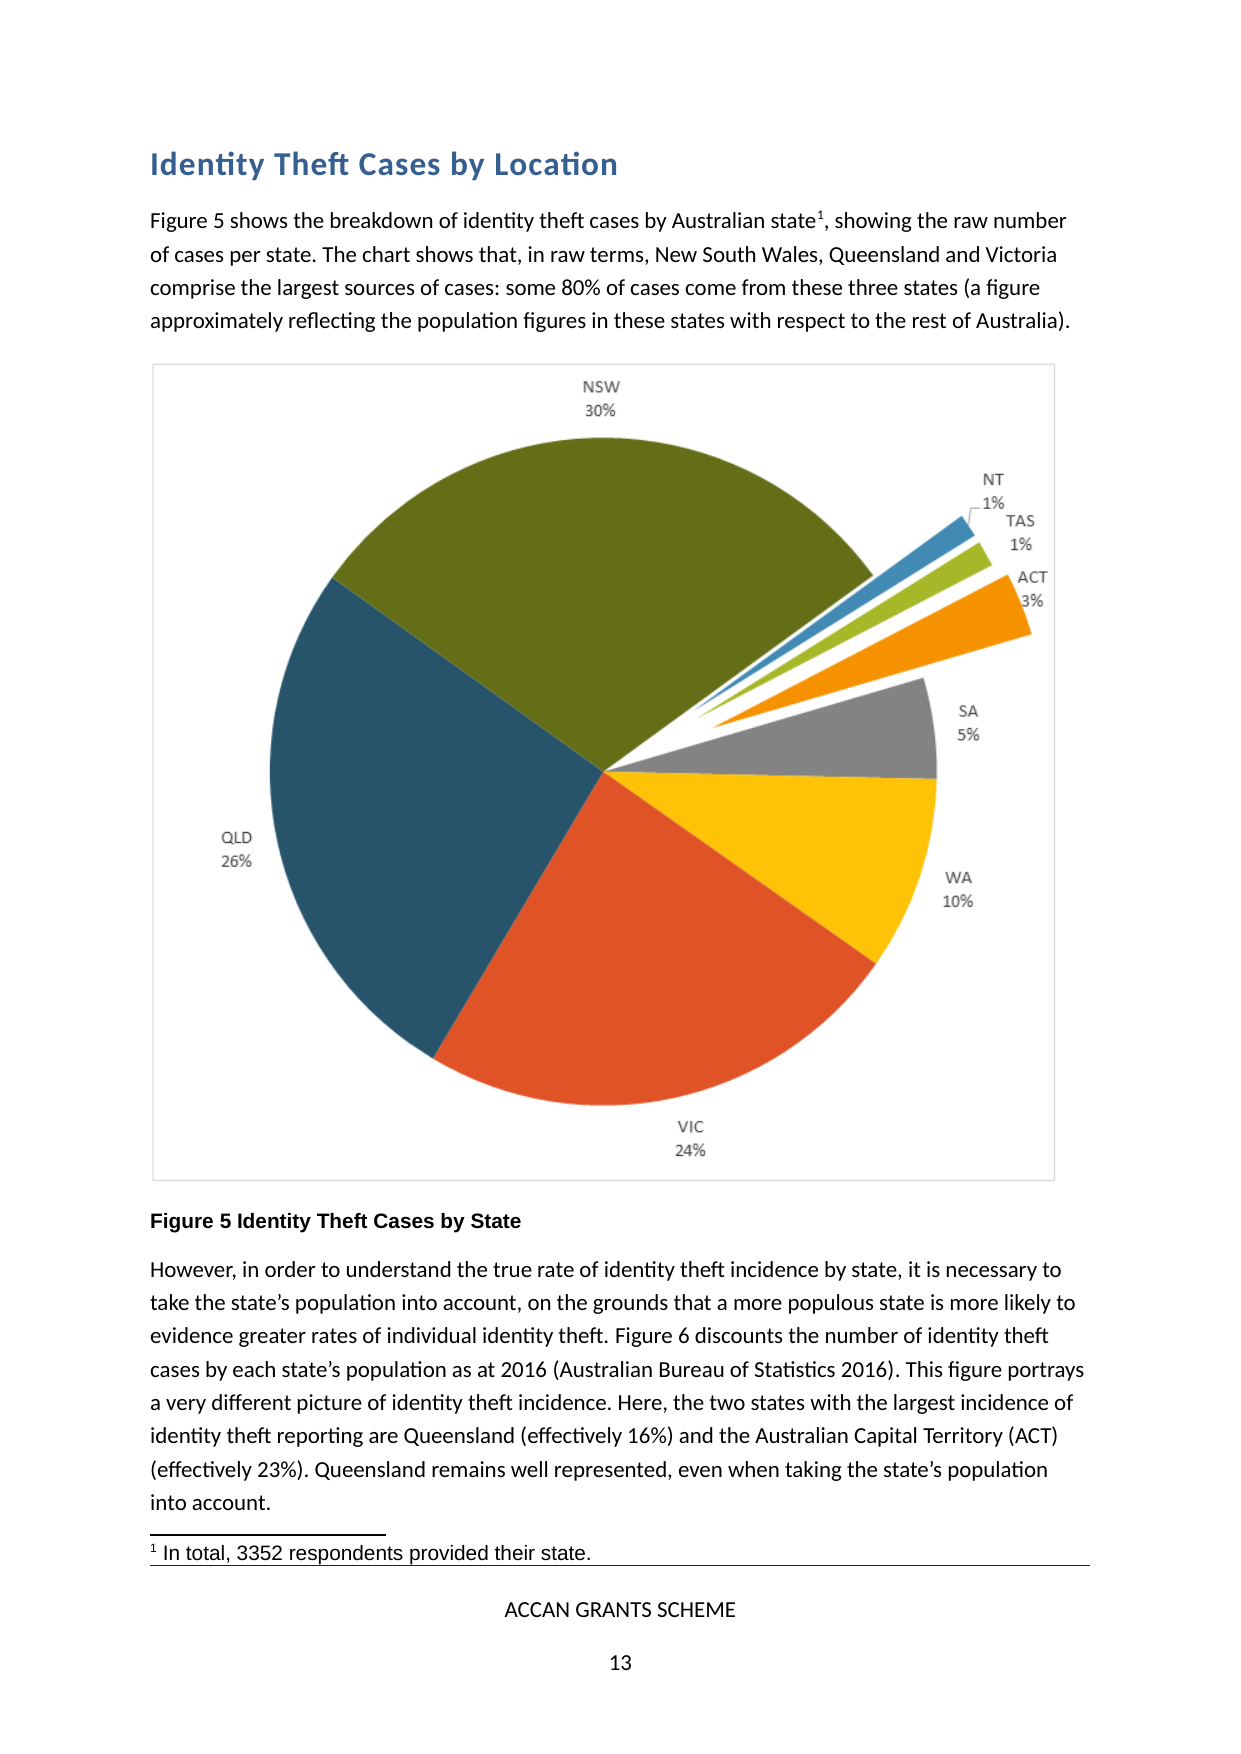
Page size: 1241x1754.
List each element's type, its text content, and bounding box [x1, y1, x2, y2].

text Figure 5 shows the breakdown of identity theft cases by Australian state, showing the raw number of cases per state. The chart shows that, in raw terms, New South Wales, Queensland and Victoria comprise the largest sources of cases: some 80% of cases come from these three states (a figure approximately reflecting the population figures in these states with respect to the rest of Australia). [150, 202, 1090, 335]
text However, in order to understand the true rate of identity theft incidence by state, it is necessary to take the state’s population into account, on the grounds that a more populous state is more likely to evidence greater rates of individual identity theft. Figure 6 discounts the number of identity theft cases by each state’s population as at 2016 (Australian Bureau of Statistics 2016). This figure portrays a very different picture of identity theft incidence. Here, the two states with the largest incidence of identity theft reporting are Queensland (effectively 16%) and the Australian Capital Territory (ACT) (effectively 23%). Queensland remains well represented, even when taking the state’s population into account. [150, 1250, 1090, 1517]
subtitle Identity Theft Cases by Location [150, 150, 1090, 181]
picture [150, 360, 1059, 1185]
